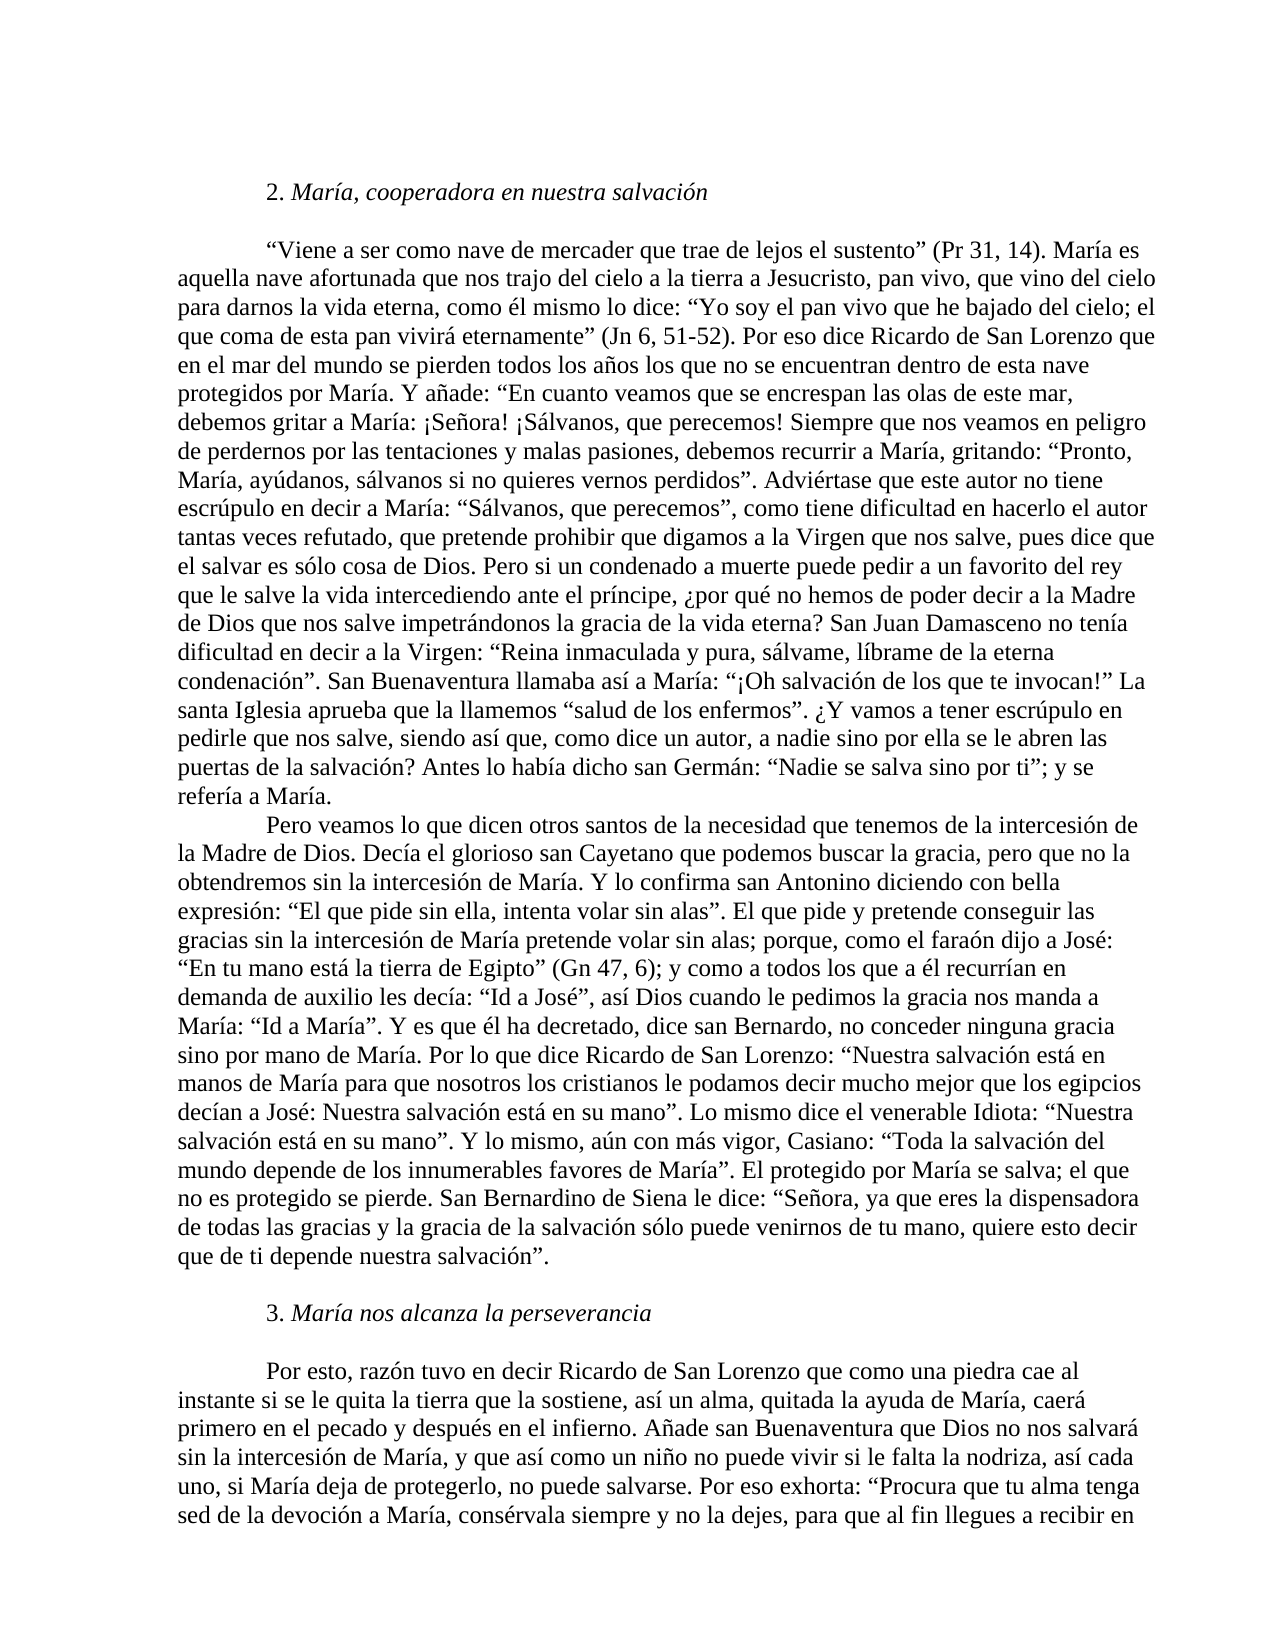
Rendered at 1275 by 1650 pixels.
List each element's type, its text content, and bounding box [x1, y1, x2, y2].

text “Viene a ser como nave de mercader que trae de lejos el sustento” (Pr 31, 14). María es aquella nave afortunada que nos trajo del cielo a la tierra a Jesucristo, pan vivo, que vino del cielo para darnos la vida eterna, como él mismo lo dice: “Yo soy el pan vivo que he bajado del cielo; el que coma de esta pan vivirá eternamente” (Jn 6, 51-52). Por eso dice Ricardo de San Lorenzo que en el mar del mundo se pierden todos los años los que no se encuentran dentro de esta nave protegidos por María. Y añade: “En cuanto veamos que se encrespan las olas de este mar, debemos gritar a María: ¡Señora! ¡Sálvanos, que perecemos! Siempre que nos veamos en peligro de perdernos por las tentaciones y malas pasiones, debemos recurrir a María, gritando: “Pronto, María, ayúdanos, sálvanos si no quieres vernos perdidos”. Adviértase que este autor no tiene escrúpulo en decir a María: “Sálvanos, que perecemos”, como tiene dificultad en hacerlo el autor tantas veces refutado, que pretende prohibir que digamos a la Virgen que nos salve, pues dice que el salvar es sólo cosa de Dios. Pero si un condenado a muerte puede pedir a un favorito del rey que le salve la vida intercediendo ante el príncipe, ¿por qué no hemos de poder decir a la Madre de Dios que nos salve impetrándonos la gracia de la vida eterna? San Juan Damasceno no tenía dificultad en decir a la Virgen: “Reina inmaculada y pura, sálvame, líbrame de la eterna condenación”. San Buenaventura llamaba así a María: “¡Oh salvación de los que te invocan!” La santa Iglesia aprueba que la llamemos “salud de los enfermos”. ¿Y vamos a tener escrúpulo en pedirle que nos salve, siendo así que, como dice un autor, a nadie sino por ella se le abren las puertas de la salvación? Antes lo había dicho san Germán: “Nadie se salva sino por ti”; y se refería a María. [177, 235, 1157, 810]
text 3. María nos alcanza la perseverancia [177, 1298, 1157, 1327]
text 2. María, cooperadora en nuestra salvación [177, 177, 1157, 206]
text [177, 1356, 1157, 1528]
text Pero veamos lo que dicen otros santos de la necesidad que tenemos de la intercesión de la Madre de Dios. Decía el glorioso san Cayetano que podemos buscar la gracia, pero que no la obtendremos sin la intercesión de María. Y lo confirma san Antonino diciendo con bella expresión: “El que pide sin ella, intenta volar sin alas”. El que pide y pretende conseguir las gracias sin la intercesión de María pretende volar sin alas; porque, como el faraón dijo a José: “En tu mano está la tierra de Egipto” (Gn 47, 6); y como a todos los que a él recurrían en demanda de auxilio les decía: “Id a José”, así Dios cuando le pedimos la gracia nos manda a María: “Id a María”. Y es que él ha decretado, dice san Bernardo, no conceder ninguna gracia sino por mano de María. Por lo que dice Ricardo de San Lorenzo: “Nuestra salvación está en manos de María para que nosotros los cristianos le podamos decir mucho mejor que los egipcios decían a José: Nuestra salvación está en su mano”. Lo mismo dice el venerable Idiota: “Nuestra salvación está en su mano”. Y lo mismo, aún con más vigor, Casiano: “Toda la salvación del mundo depende de los innumerables favores de María”. El protegido por María se salva; el que no es protegido se pierde. San Bernardino de Siena le dice: “Señora, ya que eres la dispensadora de todas las gracias y la gracia de la salvación sólo puede venirnos de tu mano, quiere esto decir que de ti depende nuestra salvación”. [177, 810, 1157, 1270]
